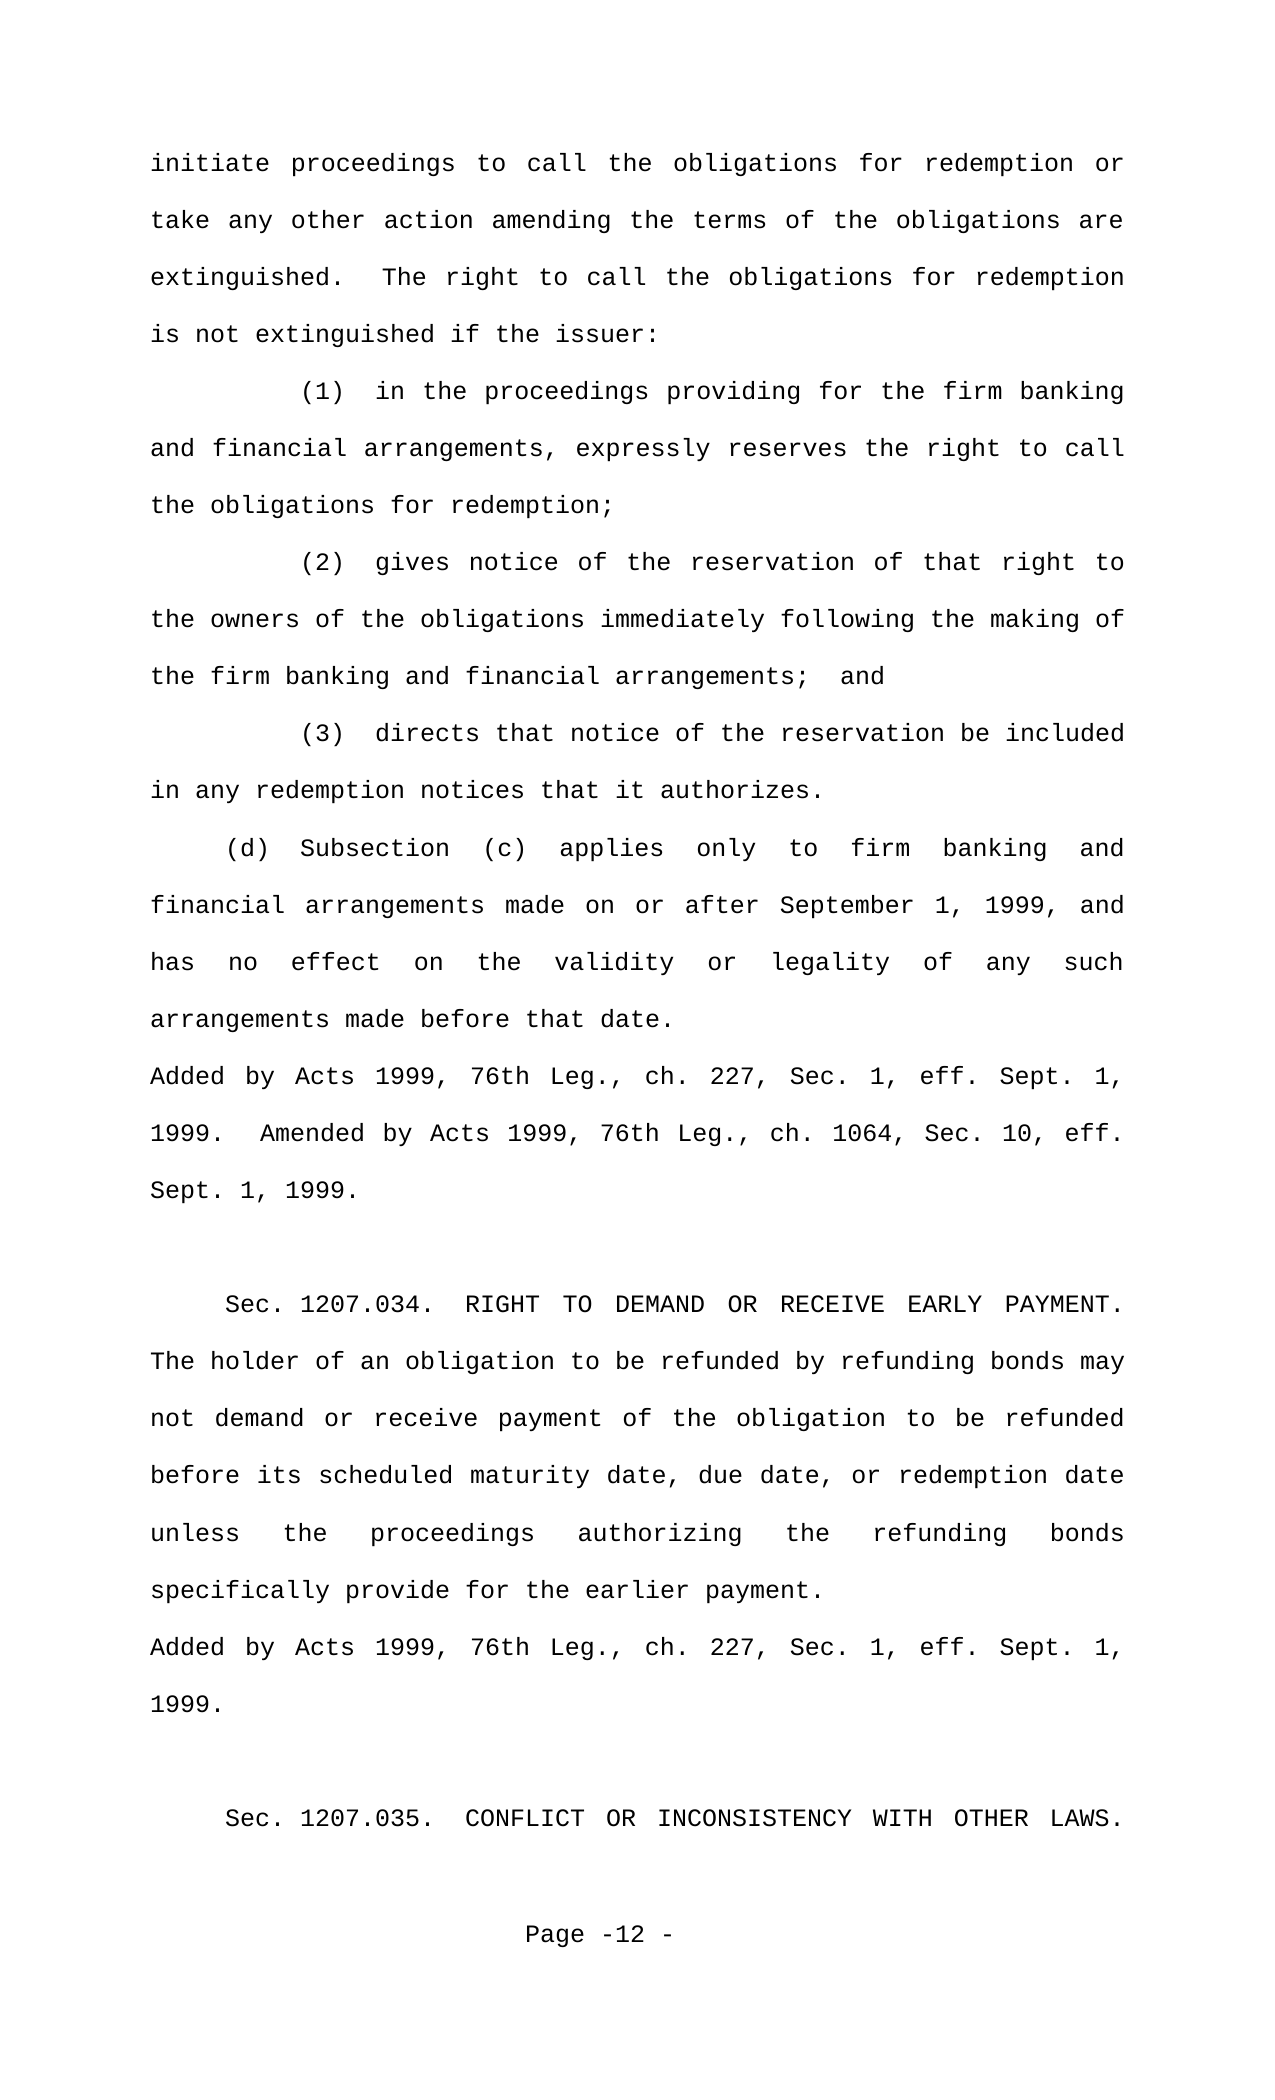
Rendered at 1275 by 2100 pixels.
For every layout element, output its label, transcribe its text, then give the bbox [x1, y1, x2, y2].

text (3) directs that notice of the reservation be included in any redemption notices that it authorizes. [150, 721, 1125, 806]
text Added by Acts 1999, 76th Leg., ch. 227, Sec. 1, eff. Sept. 1, 1999. [150, 1634, 1125, 1720]
text (2) gives notice of the reservation of that right to the owners of the obligations immediately following the making of the firm banking and financial arrangements; and [150, 549, 1125, 692]
text (d) Subsection (c) applies only to firm banking and financial arrangements made on or after September 1, 1999, and has no effect on the validity or legality of any such arrangements made before that date. [150, 835, 1125, 1035]
text Sec. 1207.034. RIGHT TO DEMAND OR RECEIVE EARLY PAYMENT. The holder of an obligation to be refunded by refunding bonds may not demand or receive payment of the obligation to be refunded before its scheduled maturity date, due date, or redemption date unless the proceedings authorizing the refunding bonds specifically provide for the earlier payment. [150, 1292, 1125, 1606]
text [150, 150, 1125, 350]
text Added by Acts 1999, 76th Leg., ch. 227, Sec. 1, eff. Sept. 1, 1999. Amended by Acts 1999, 76th Leg., ch. 1064, Sec. 10, eff. Sept. 1, 1999. [150, 1063, 1125, 1206]
text (1) in the proceedings providing for the firm banking and financial arrangements, expressly reserves the right to call the obligations for redemption; [150, 378, 1125, 521]
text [150, 1805, 1125, 1834]
